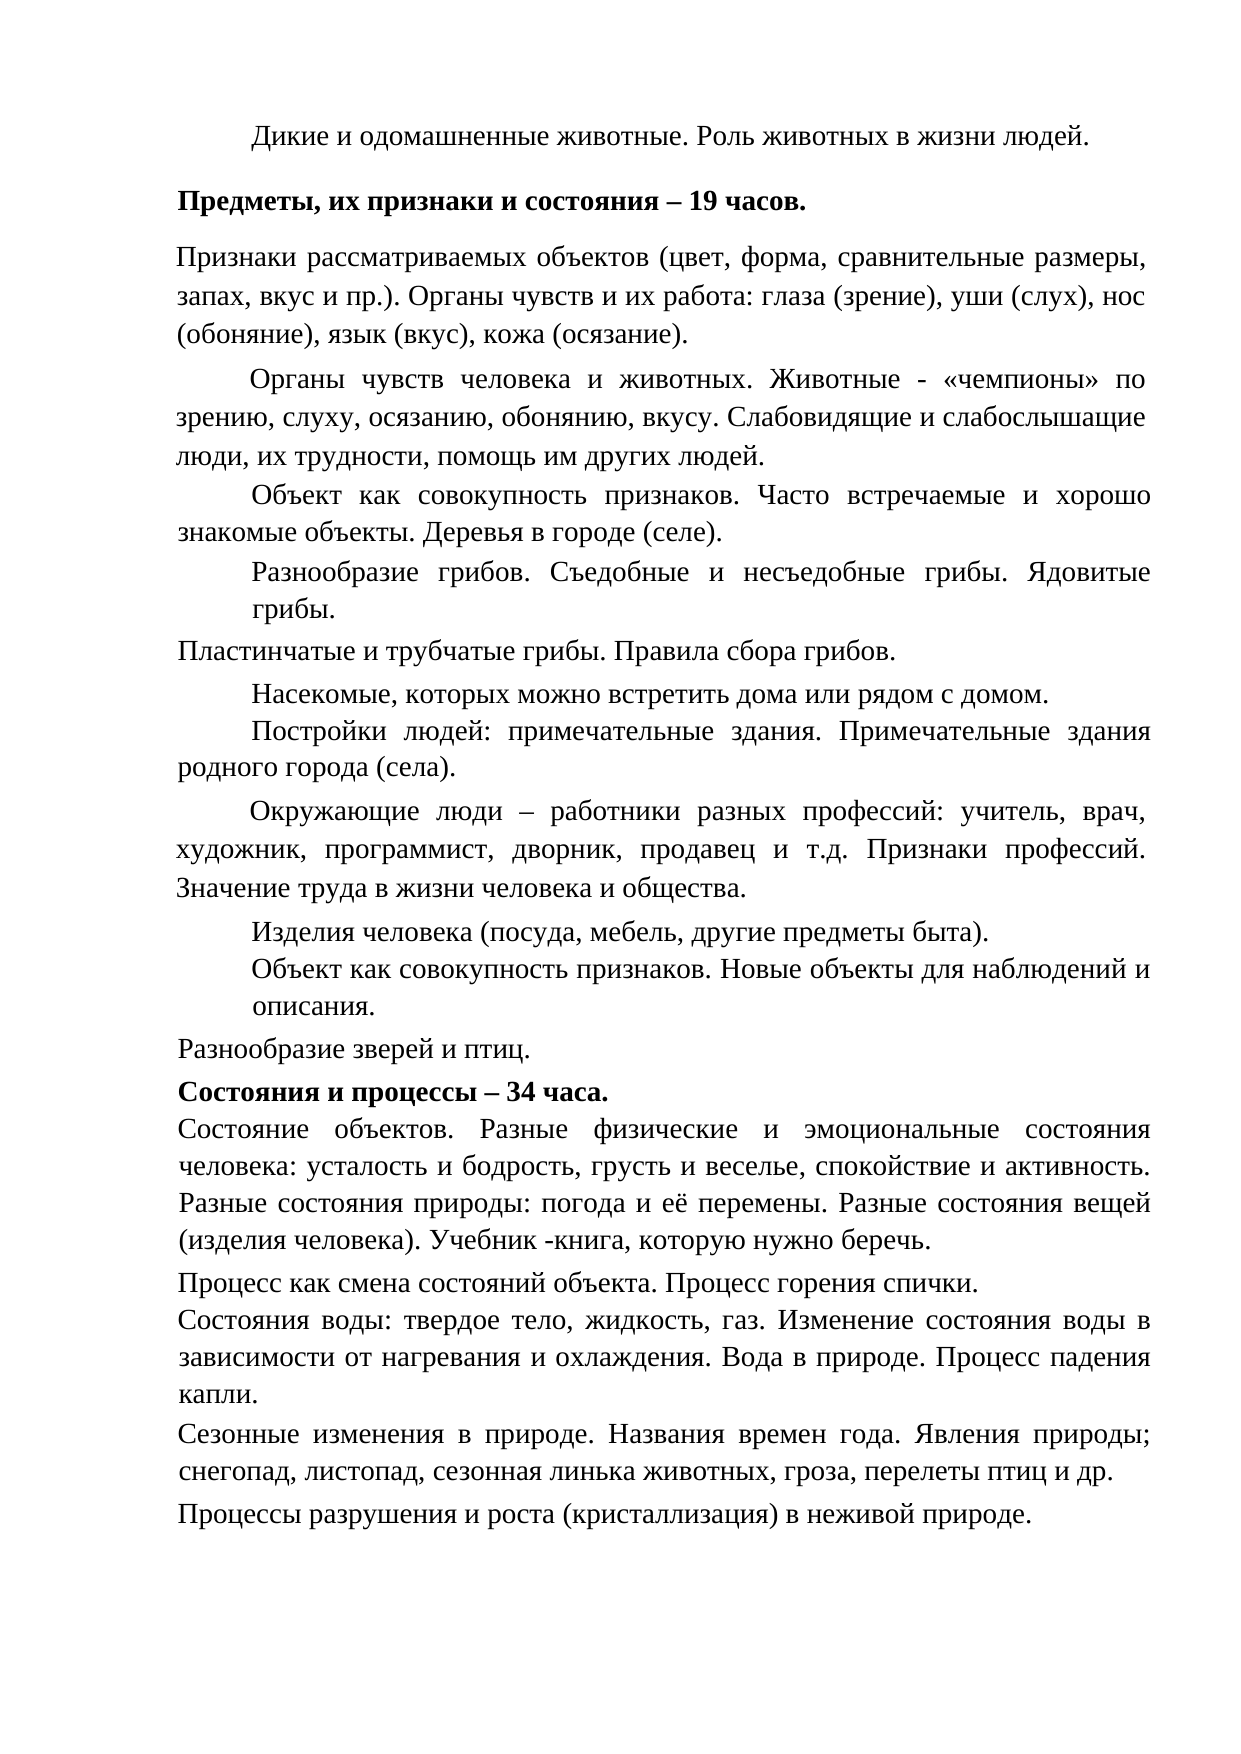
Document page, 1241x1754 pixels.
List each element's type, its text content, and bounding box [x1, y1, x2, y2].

text Окружающие люди – работники разных профессий: учитель, врач, художник, программист, дворник, продавец и т.д. Признаки профессий. Значение труда в жизни человека и общества. [176, 793, 1147, 903]
text Насекомые, которых можно встретить дома или рядом с домом. [251, 676, 1152, 709]
text Состояния и процессы – 34 часа. [177, 1074, 1152, 1108]
text Состояния воды: твердое тело, жидкость, газ. Изменение состояния воды в зависимости от нагревания и охлаждения. Вода в природе. Процесс падения капли. [177, 1302, 1152, 1409]
text Объект как совокупность признаков. Часто встречаемые и хорошо знакомые объекты. Деревья в городе (селе). [177, 477, 1152, 548]
text Пластинчатые и трубчатые грибы. Правила сбора грибов. [177, 633, 1152, 666]
text Изделия человека (посуда, мебель, другие предметы быта). [251, 914, 1152, 948]
text Признаки рассматриваемых объектов (цвет, форма, сравнительные размеры, запах, вкус и пр.). Органы чувств и их работа: глаза (зрение), уши (слух), нос (обоняние), язык (вкус), кожа (осязание). [176, 239, 1147, 350]
text Дикие и одомашненные животные. Роль животных в жизни людей. [251, 118, 1152, 152]
text Состояние объектов. Разные физические и эмоциональные состояния человека: усталость и бодрость, грусть и веселье, спокойствие и активность. Разные состояния природы: погода и её перемены. Разные состояния вещей (изделия человека). Учебник -книга, которую нужно беречь. [177, 1111, 1152, 1255]
text Предметы, их признаки и состояния – 19 часов. [177, 183, 1152, 217]
text Постройки людей: примечательные здания. Примечательные здания родного города (села). [177, 713, 1152, 783]
text Процессы разрушения и роста (кристаллизация) в неживой природе. [177, 1496, 1152, 1530]
text Органы чувств человека и животных. Животные - «чемпионы» по зрению, слуху, осязанию, обонянию, вкусу. Слабовидящие и слабослышащие люди, их трудности, помощь им других людей. [176, 361, 1147, 471]
text Разнообразие зверей и птиц. [177, 1031, 1152, 1065]
text Процесс как смена состояний объекта. Процесс горения спички. [177, 1265, 1152, 1299]
text Объект как совокупность признаков. Новые объекты для наблюдений и описания. [251, 951, 1152, 1021]
text Сезонные изменения в природе. Названия времен года. Явления природы; снегопад, листопад, сезонная линька животных, гроза, перелеты птиц и др. [177, 1416, 1152, 1487]
text Разнообразие грибов. Съедобные и несъедобные грибы. Ядовитые грибы. [251, 554, 1152, 625]
